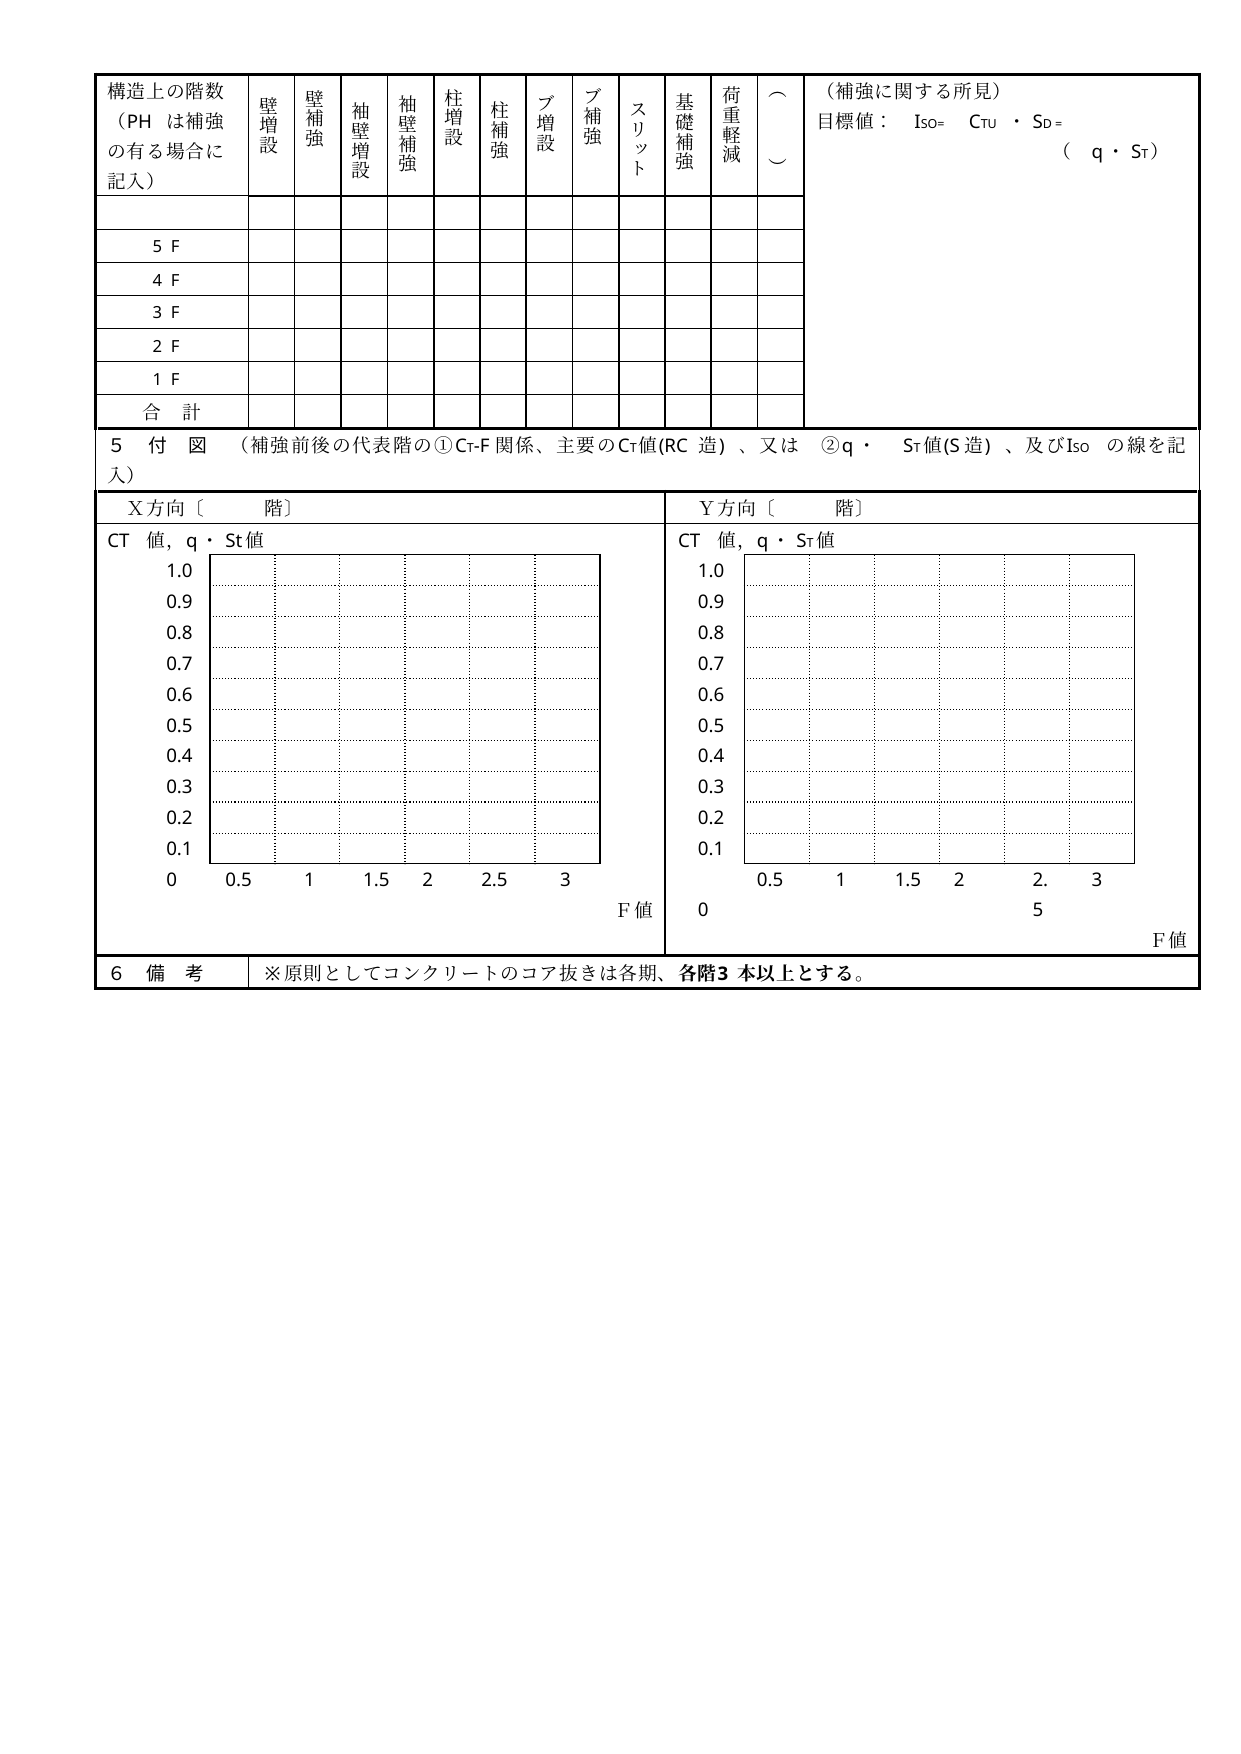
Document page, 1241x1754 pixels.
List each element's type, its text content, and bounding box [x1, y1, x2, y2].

table_cell [435, 296, 479, 327]
table_cell [388, 197, 433, 228]
table_cell 1 F [97, 362, 248, 393]
table_cell [573, 329, 618, 361]
table_cell [620, 395, 664, 427]
table_cell ブ補強 [573, 76, 618, 195]
table_cell [620, 230, 664, 261]
table_cell [388, 296, 433, 327]
table_cell [435, 263, 479, 294]
table_cell [295, 329, 340, 361]
table_cell [388, 395, 433, 427]
table_cell ブ増設 [527, 76, 572, 195]
table_cell [388, 263, 433, 294]
table_cell [758, 263, 803, 294]
table_cell （ ） その他 [758, 76, 803, 195]
table_cell [573, 197, 618, 228]
table_cell [481, 296, 525, 327]
table_cell 壁補強 [295, 76, 340, 195]
table_cell 5 F [97, 230, 248, 261]
table_cell CT値，q･St値 Ｆ値 [97, 524, 664, 954]
table_cell [435, 395, 479, 427]
table_cell [620, 296, 664, 327]
table_cell [342, 329, 387, 361]
table_cell 2 F [97, 329, 248, 361]
table_cell 構造上の階数（PHは補強の有る場合に記入） [97, 76, 248, 195]
table_cell [527, 329, 572, 361]
table_cell [527, 197, 572, 228]
table_cell [342, 362, 387, 393]
table_cell [481, 263, 525, 294]
table_cell [573, 362, 618, 393]
table_cell [573, 395, 618, 427]
table_cell [295, 395, 340, 427]
table_cell [435, 329, 479, 361]
table_cell （補強に関する所見） 目標値： ISO= CTU･SD = （ q･ST） [805, 76, 1198, 427]
table_cell [249, 329, 294, 361]
table_cell [620, 362, 664, 393]
table_cell [666, 263, 710, 294]
table_cell 合 計 [97, 395, 248, 427]
table_cell [295, 296, 340, 327]
table_cell [712, 230, 757, 261]
table_cell [481, 329, 525, 361]
table_cell 壁増設 [249, 76, 294, 195]
table_cell 袖壁増設 [342, 76, 387, 195]
table_cell [620, 197, 664, 228]
table_cell 柱補強 [481, 76, 525, 195]
table_cell [758, 197, 803, 228]
table_cell [249, 197, 294, 228]
table_cell [527, 263, 572, 294]
table_cell [758, 362, 803, 393]
table_cell [388, 329, 433, 361]
table_cell ※原則としてコンクリートのコア抜きは各期、各階3本以上とする。 [249, 957, 1198, 987]
table_cell [342, 296, 387, 327]
table_cell [666, 296, 710, 327]
table_cell [666, 395, 710, 427]
table_cell [481, 197, 525, 228]
table_cell [435, 197, 479, 228]
table_cell [249, 263, 294, 294]
table_cell [620, 329, 664, 361]
table_cell [295, 362, 340, 393]
table_cell [666, 197, 710, 228]
table_cell [249, 362, 294, 393]
table_cell [249, 230, 294, 261]
table_cell [481, 362, 525, 393]
table_cell [758, 230, 803, 261]
table_cell [712, 296, 757, 327]
table_cell [388, 230, 433, 261]
table_cell [527, 395, 572, 427]
table_cell [573, 230, 618, 261]
table_cell [342, 395, 387, 427]
table_cell ６ 備 考 [97, 957, 248, 987]
table_cell [620, 263, 664, 294]
table_cell 柱増設 [435, 76, 479, 195]
table_cell [249, 296, 294, 327]
table_cell [758, 329, 803, 361]
table_cell [295, 197, 340, 228]
table_cell [295, 230, 340, 261]
table_cell [342, 197, 387, 228]
table_cell [758, 395, 803, 427]
table_cell [712, 362, 757, 393]
table_cell [527, 296, 572, 327]
table_cell [573, 263, 618, 294]
table_cell 荷重軽減 [712, 76, 757, 195]
table_cell CT値，q･ST値 Ｆ値 [666, 524, 1198, 954]
table_cell [758, 296, 803, 327]
table_cell [342, 230, 387, 261]
table_cell 3 F [97, 296, 248, 327]
table_cell [527, 230, 572, 261]
table_cell [666, 230, 710, 261]
table_cell [342, 263, 387, 294]
table_cell [388, 362, 433, 393]
table_cell [295, 263, 340, 294]
table_cell ５ 付 図 （補強前後の代表階の①CT‐F関係､主要のCT値(RC造)､又は ②q･ ST値(S造)、及びISOの線を記入） [96, 427, 1199, 489]
table_cell [527, 362, 572, 393]
table_cell スリット [620, 76, 664, 195]
table_cell [666, 362, 710, 393]
table_cell [249, 395, 294, 427]
table_cell [481, 230, 525, 261]
table_cell 4 F [97, 263, 248, 294]
table_cell 基礎補強 [666, 76, 710, 195]
table_cell [712, 329, 757, 361]
table_cell [666, 329, 710, 361]
table_cell [97, 196, 248, 228]
table_cell [481, 395, 525, 427]
table_cell 袖壁補強 [388, 76, 433, 195]
table_cell Ｘ方向〔 階〕 [97, 490, 664, 522]
table_cell [712, 395, 757, 427]
table_cell [435, 362, 479, 393]
table_cell [573, 296, 618, 327]
table_cell [712, 263, 757, 294]
table_cell Ｙ方向〔 階〕 [666, 490, 1198, 522]
table_cell [712, 197, 757, 228]
table_cell [435, 230, 479, 261]
